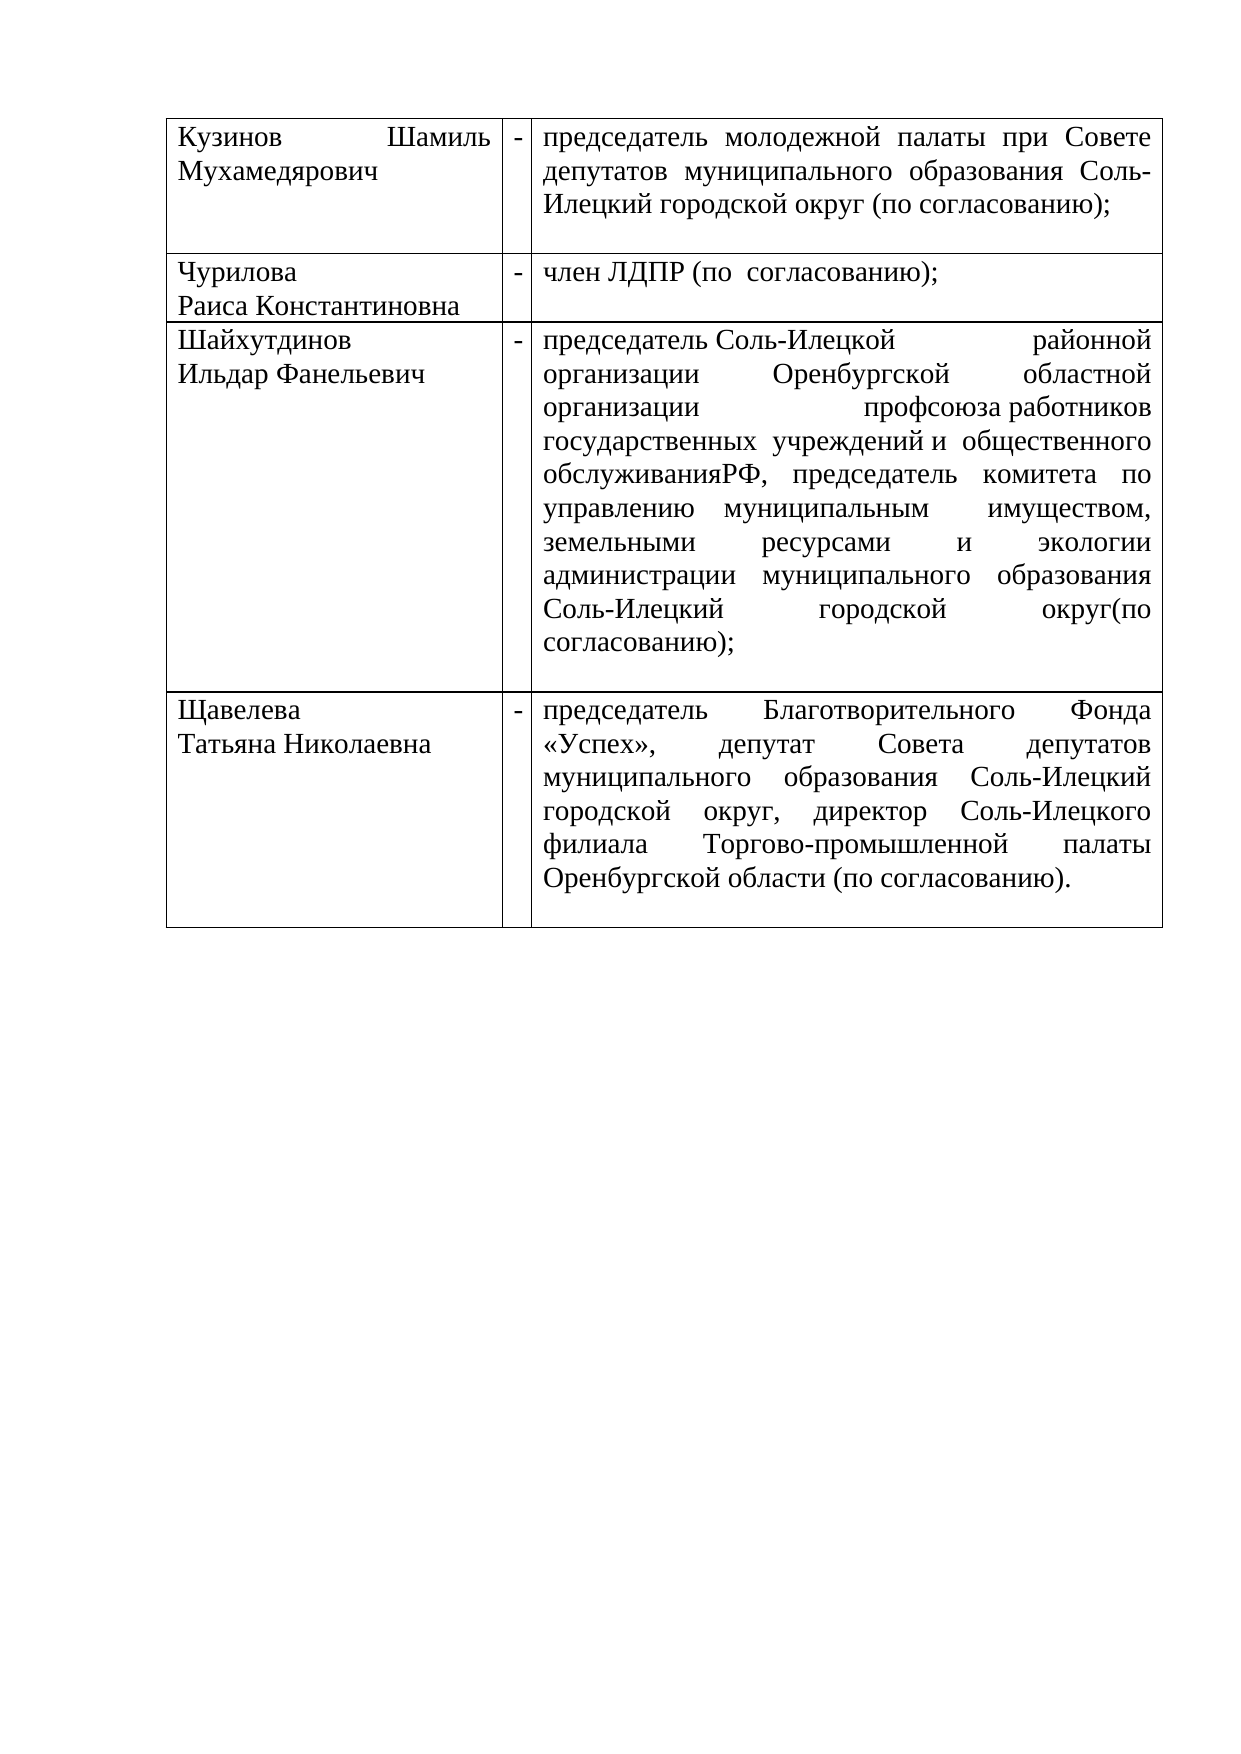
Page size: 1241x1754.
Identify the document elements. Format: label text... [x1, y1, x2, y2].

table_cell - [503, 254, 531, 321]
table_cell - [503, 119, 531, 253]
table_cell Шайхутдинов Ильдар Фанельевич [167, 323, 502, 691]
table_cell - [503, 693, 531, 927]
table_cell Щавелева Татьяна Николаевна [167, 693, 502, 927]
table_cell - [503, 323, 531, 691]
table_cell председатель Соль-Илецкой районной организации Оренбургской областной организации профсоюза работников государственных учреждений и общественного обслуживанияРФ, председатель комитета по управлению муниципальным имуществом, земельными ресурсами и экологии администрации муниципального образования Соль-Илецкий городской округ(по согласованию); [532, 323, 1162, 691]
table_cell Чурилова Раиса Константиновна [167, 254, 502, 321]
table_cell Кузинов Шамиль Мухамедярович [167, 119, 502, 253]
table_cell председатель Благотворительного Фонда «Успех», депутат Совета депутатов муниципального образования Соль-Илецкий городской округ, директор Соль-Илецкого филиала Торгово-промышленной палаты Оренбургской области (по согласованию). [532, 693, 1162, 927]
table_cell член ЛДПР (по согласованию); [532, 254, 1162, 321]
table_cell председатель молодежной палаты при Совете депутатов муниципального образования Соль-Илецкий городской округ (по согласованию); [532, 119, 1162, 253]
